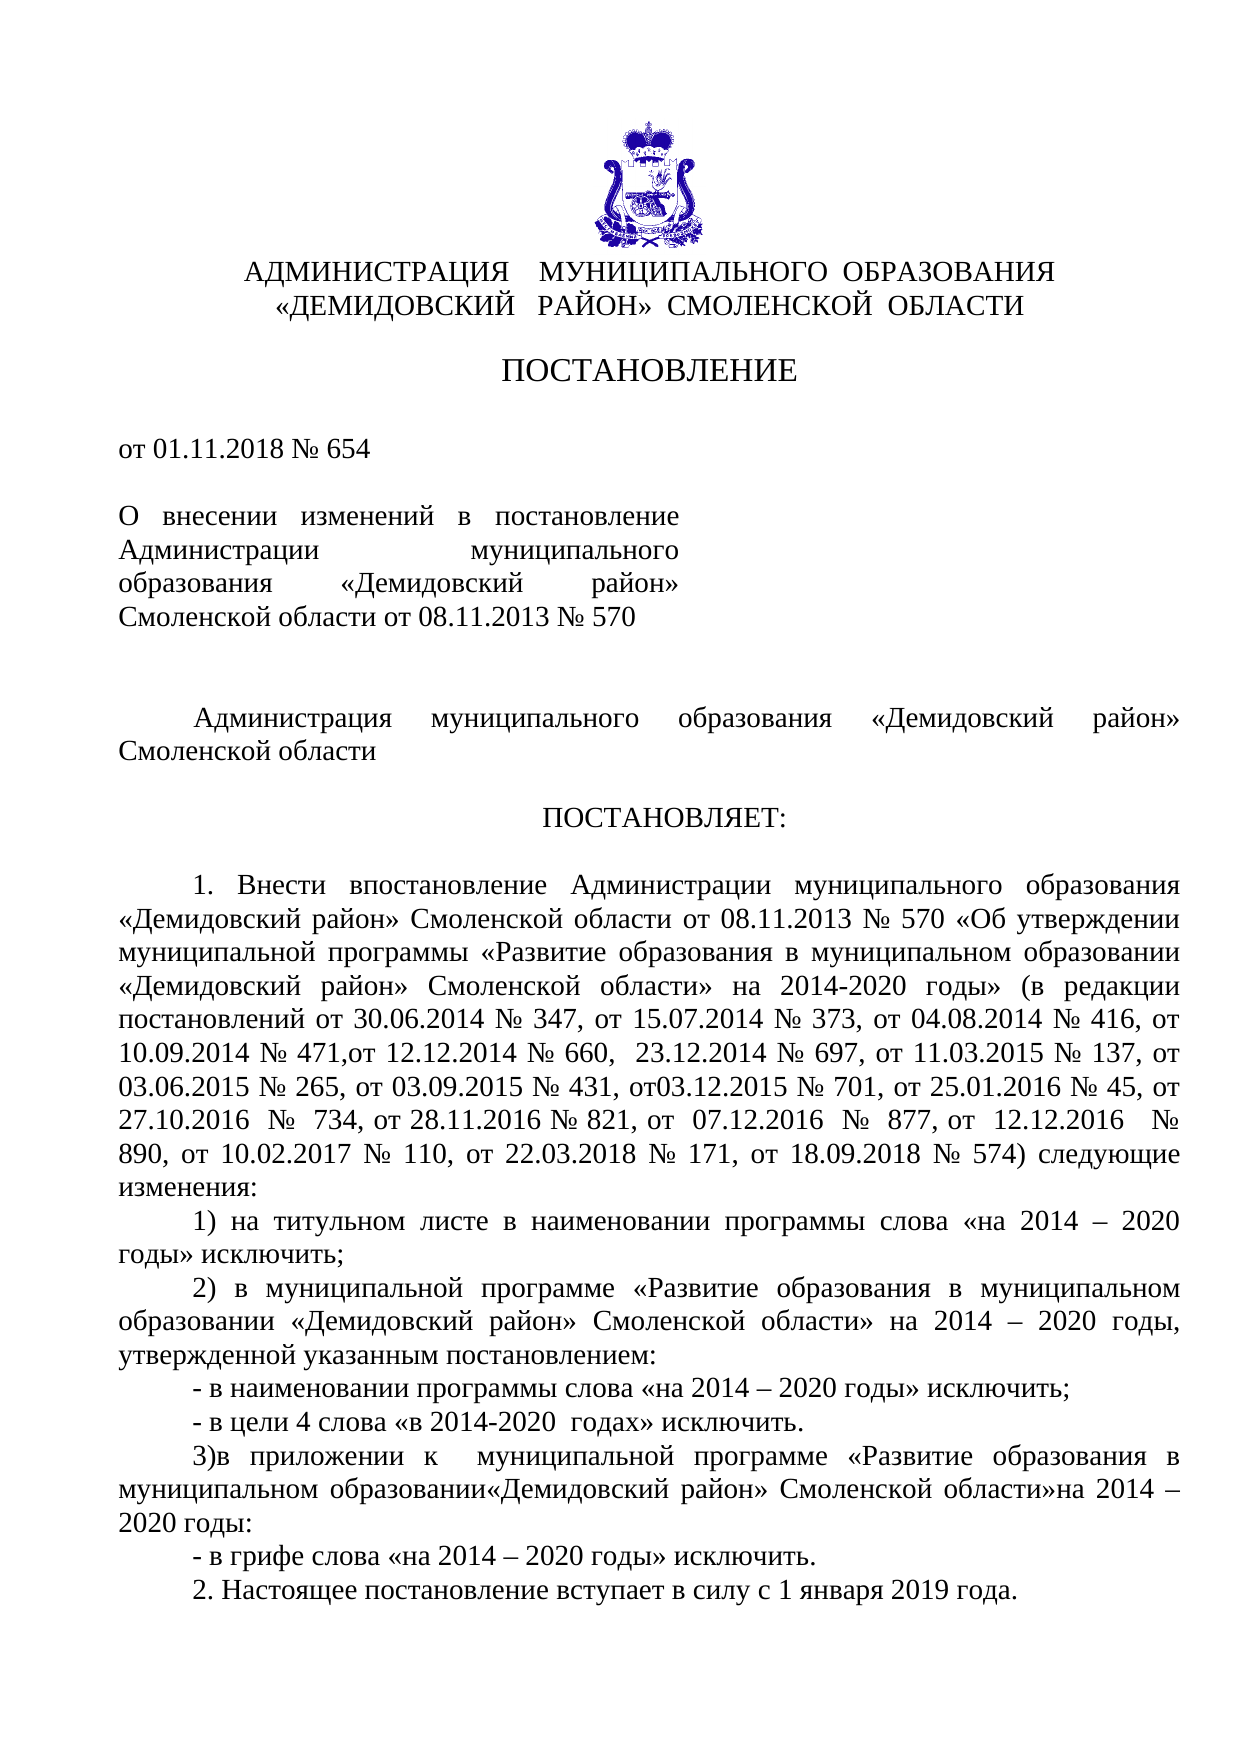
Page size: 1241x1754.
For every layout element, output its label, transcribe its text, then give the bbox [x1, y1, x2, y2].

text ПОСТАНОВЛЯЕТ: [118, 800, 1181, 834]
text - в грифе слова «на 2014 – 2020 годы» исключить. [118, 1538, 1181, 1572]
text 2. Настоящее постановление вступает в силу с 1 января 2019 года. [118, 1572, 1181, 1605]
text Администрация муниципального образования «Демидовский район» Смоленской области [118, 700, 1181, 767]
text 3)в приложении к муниципальной программе «Развитие образования в муниципальном образовании«Демидовский район» Смоленской области»на 2014 – 2020 годы: [118, 1438, 1181, 1538]
text 2) в муниципальной программе «Развитие образования в муниципальном образовании «Демидовский район» Смоленской области» на 2014 – 2020 годы, утвержденной указанным постановлением: [118, 1270, 1181, 1371]
text - в наименовании программы слова «на 2014 – 2020 годы» исключить; [118, 1371, 1181, 1404]
text от 01.11.2018 № 654 [118, 431, 1181, 465]
picture [593, 118, 707, 255]
text 1. Внести впостановление Администрации муниципального образования «Демидовский район» Смоленской области от 08.11.2013 № 570 «Об утверждении муниципальной программы «Развитие образования в муниципальном образовании «Демидовский район» Смоленской области» на 2014-2020 годы» (в редакции постановлений от 30.06.2014 № 347, от 15.07.2014 № 373, от 04.08.2014 № 416, от 10.09.2014 № 471,от 12.12.2014 № 660, 23.12.2014 № 697, от 11.03.2015 № 137, от 03.06.2015 № 265, от 03.09.2015 № 431, от03.12.2015 № 701, от 25.01.2016 № 45, от 27.10.2016 № 734, от 28.11.2016 № 821, от 07.12.2016 № 877, от 12.12.2016 № 890, от 10.02.2017 № 110, от 22.03.2018 № 171, от 18.09.2018 № 574) следующие изменения: [118, 867, 1181, 1203]
text О внесении изменений в постановление Администрации муниципального образования «Демидовский район» Смоленской области от 08.11.2013 № 570 [118, 498, 679, 633]
text - в цели 4 слова «в 2014-2020 годах» исключить. [118, 1404, 1181, 1438]
text ПОСТАНОВЛЕНИЕ [118, 350, 1181, 388]
text 1) на титульном листе в наименовании программы слова «на 2014 – 2020 годы» исключить; [118, 1203, 1181, 1270]
text АДМИНИСТРАЦИЯ МУНИЦИПАЛЬНОГО ОБРАЗОВАНИЯ [118, 254, 1181, 288]
text «ДЕМИДОВСКИЙ РАЙОН» СМОЛЕНСКОЙ ОБЛАСТИ [118, 288, 1181, 321]
